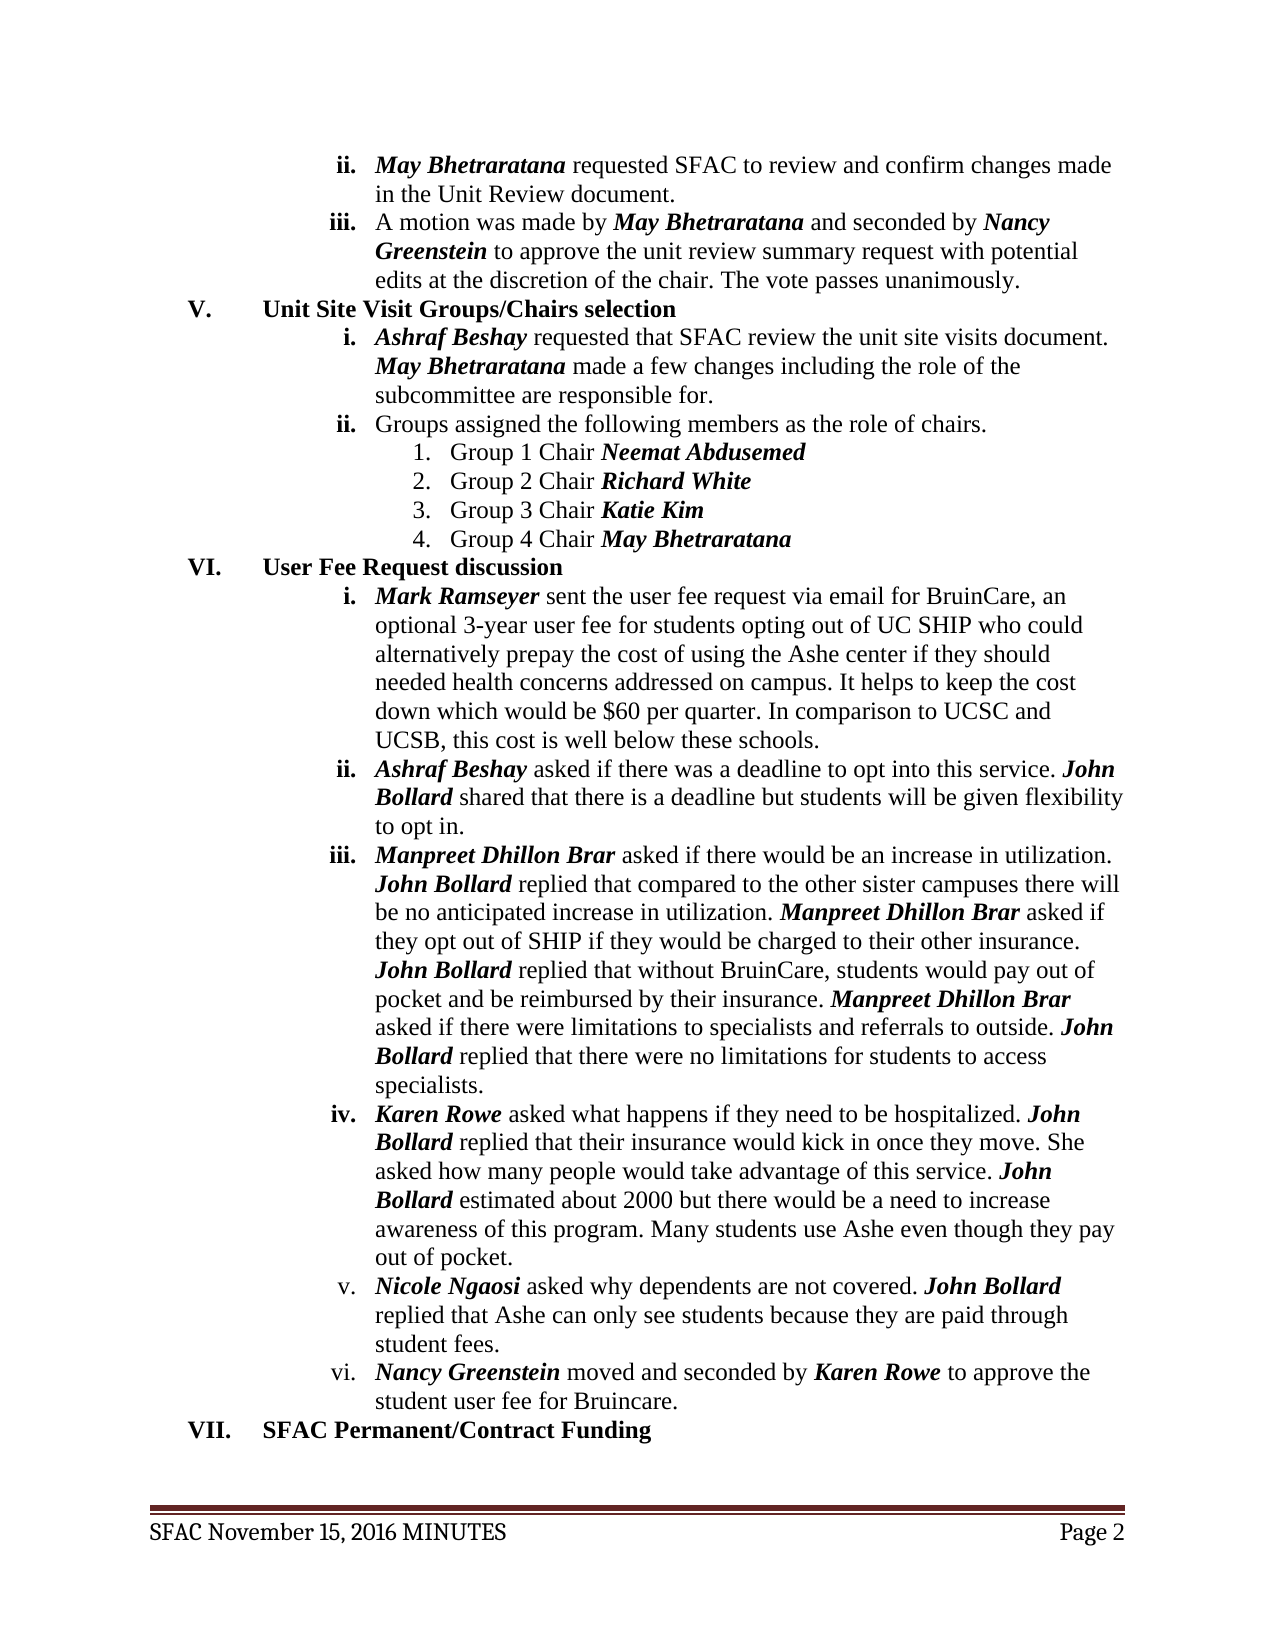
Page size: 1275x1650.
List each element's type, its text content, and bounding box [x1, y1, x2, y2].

list Mark Ramseyer sent the user fee request via email for BruinCare, an optional 3-year user fee for students opting out of UC SHIP who could alternatively prepay the cost of using the Ashe center if they should needed health concerns addressed on campus. It helps to keep the cost down which would be $60 per quarter. In comparison to UCSC and UCSB, this cost is well below these schools. [356, 581, 1125, 754]
list May Bhetraratana requested SFAC to review and confirm changes made in the Unit Review document. [356, 150, 1125, 207]
list Ashraf Beshay requested that SFAC review the unit site visits document. May Bhetraratana made a few changes including the role of the subcommittee are responsible for. [356, 322, 1125, 409]
list Ashraf Beshay asked if there was a deadline to opt into this service. John Bollard shared that there is a deadline but students will be given flexibility to opt in. [356, 754, 1125, 840]
list Nancy Greenstein moved and seconded by Karen Rowe to approve the student user fee for Bruincare. [356, 1357, 1125, 1415]
list Group 3 Chair Katie Kim [412, 495, 1125, 524]
list Group 2 Chair Richard White [412, 466, 1125, 495]
list A motion was made by May Bhetraratana and seconded by Nancy Greenstein to approve the unit review summary request with potential edits at the discretion of the chair. The vote passes unanimously. [356, 207, 1125, 294]
list User Fee Request discussion [187, 552, 1125, 581]
list Manpreet Dhillon Brar asked if there would be an increase in utilization. John Bollard replied that compared to the other sister campuses there will be no anticipated increase in utilization. Manpreet Dhillon Brar asked if they opt out of SHIP if they would be charged to their other insurance. John Bollard replied that without BruinCare, students would pay out of pocket and be reimbursed by their insurance. Manpreet Dhillon Brar asked if there were limitations to specialists and referrals to outside. John Bollard replied that there were no limitations for students to access specialists. [356, 840, 1125, 1099]
list Unit Site Visit Groups/Chairs selection [187, 294, 1125, 322]
list Group 4 Chair May Bhetraratana [412, 524, 1125, 552]
list Group 1 Chair Neemat Abdusemed [412, 437, 1125, 466]
list Groups assigned the following members as the role of chairs. [356, 409, 1125, 437]
list Nicole Ngaosi asked why dependents are not covered. John Bollard replied that Ashe can only see students because they are paid through student fees. [356, 1271, 1125, 1357]
list SFAC Permanent/Contract Funding [187, 1415, 1125, 1444]
list Karen Rowe asked what happens if they need to be hospitalized. John Bollard replied that their insurance would kick in once they move. She asked how many people would take advantage of this service. John Bollard estimated about 2000 but there would be a need to increase awareness of this program. Many students use Ashe even though they pay out of pocket. [356, 1099, 1125, 1271]
